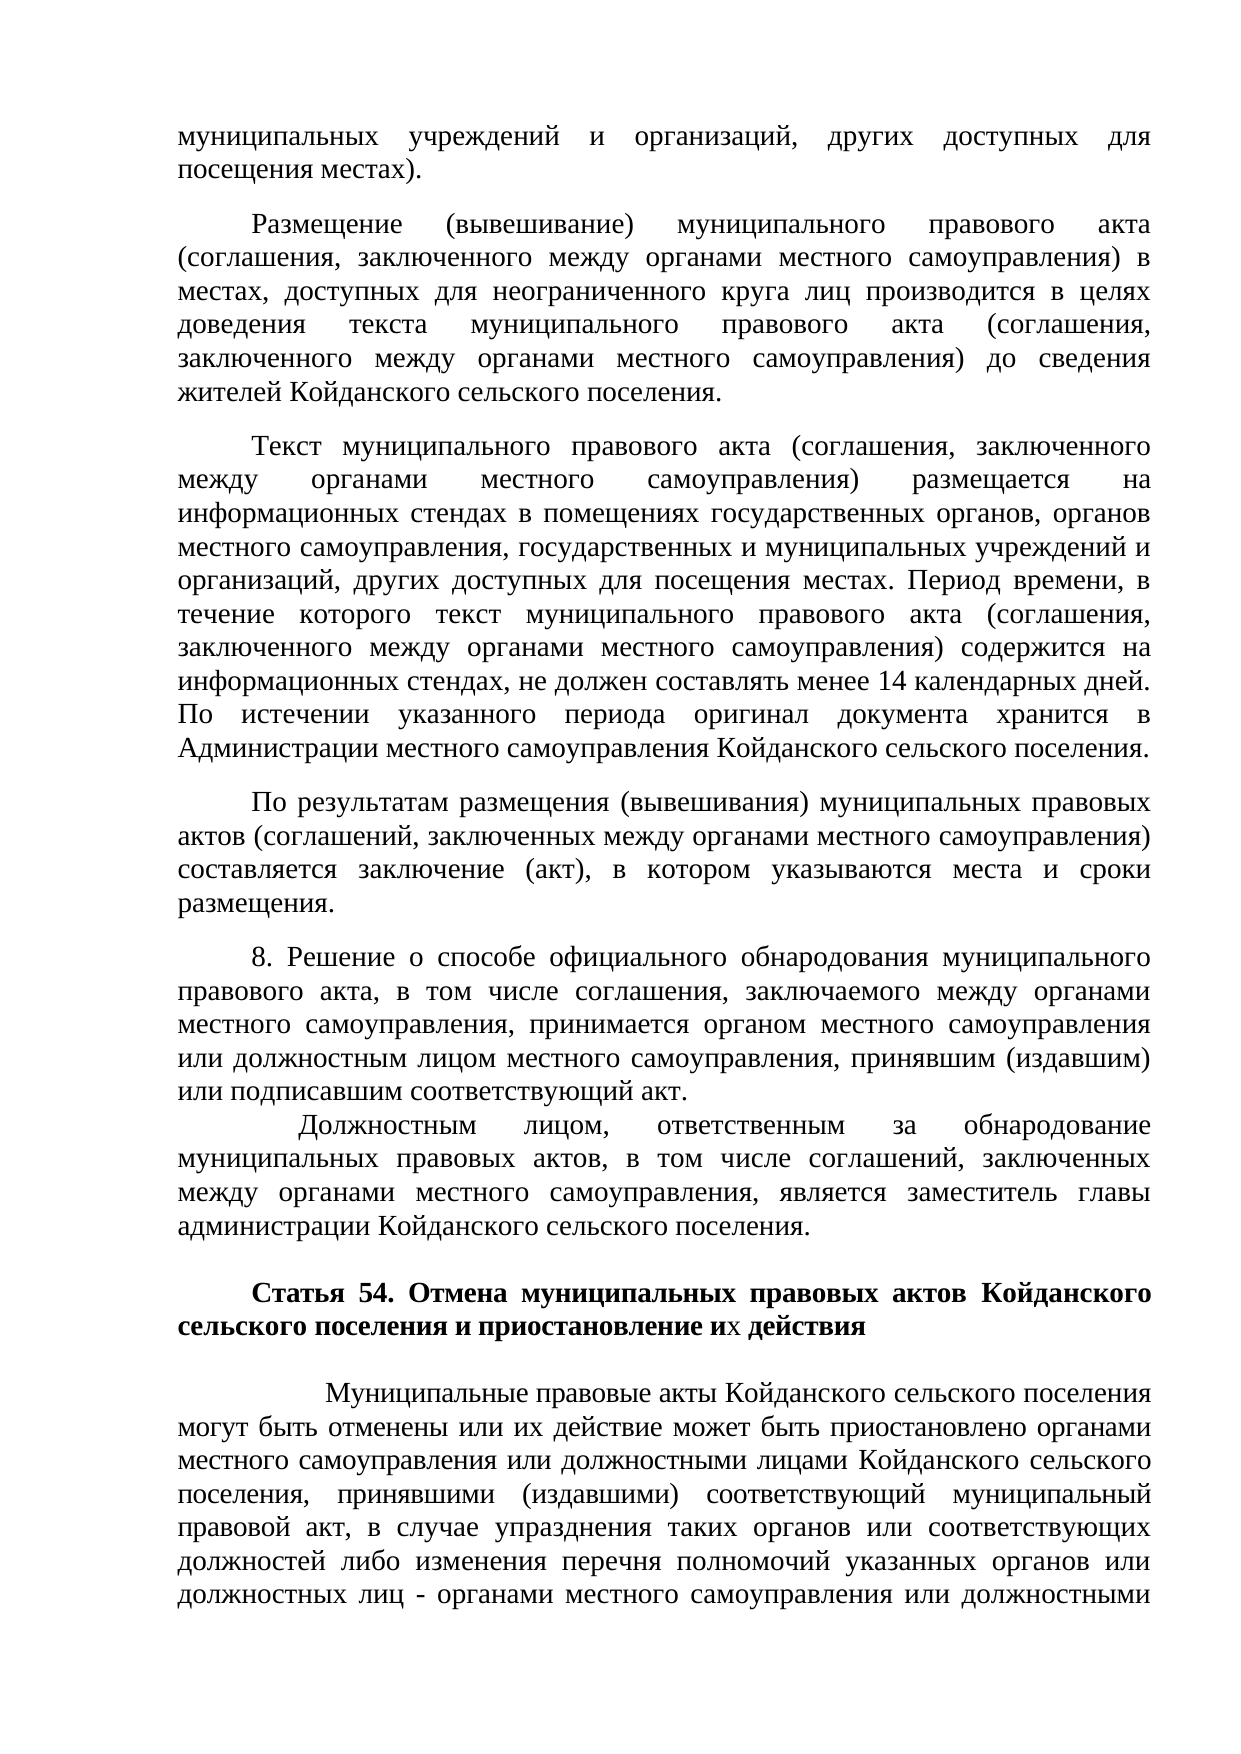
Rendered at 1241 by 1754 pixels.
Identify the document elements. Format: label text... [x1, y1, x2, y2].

text 8. Решение о способе официального обнародования муниципального правового акта, в том числе соглашения, заключаемого между органами местного самоуправления, принимается органом местного самоуправления или должностным лицом местного самоуправления, принявшим (издавшим) или подписавшим соответствующий акт. [177, 939, 1152, 1107]
text Должностным лицом, ответственным за обнародование муниципальных правовых актов, в том числе соглашений, заключенных между органами местного самоуправления, является заместитель главы администрации Койданского сельского поселения. [177, 1107, 1152, 1241]
text Размещение (вывешивание) муниципального правового акта (соглашения, заключенного между органами местного самоуправления) в местах, доступных для неограниченного круга лиц производится в целях доведения текста муниципального правового акта (соглашения, заключенного между органами местного самоуправления) до сведения жителей Койданского сельского поселения. [177, 206, 1152, 407]
text По результатам размещения (вывешивания) муниципальных правовых актов (соглашений, заключенных между органами местного самоуправления) составляется заключение (акт), в котором указываются места и сроки размещения. [177, 784, 1152, 918]
text Текст муниципального правового акта (соглашения, заключенного между органами местного самоуправления) размещается на информационных стендах в помещениях государственных органов, органов местного самоуправления, государственных и муниципальных учреждений и организаций, других доступных для посещения местах. Период времени, в течение которого текст муниципального правового акта (соглашения, заключенного между органами местного самоуправления) содержится на информационных стендах, не должен составлять менее 14 календарных дней. По истечении указанного периода оригинал документа хранится в Администрации местного самоуправления Койданского сельского поселения. [177, 428, 1152, 763]
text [177, 1375, 1152, 1610]
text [177, 118, 1152, 185]
text Статья 54. Отмена муниципальных правовых актов Койданского сельского поселения и приостановление их действия [177, 1275, 1152, 1342]
